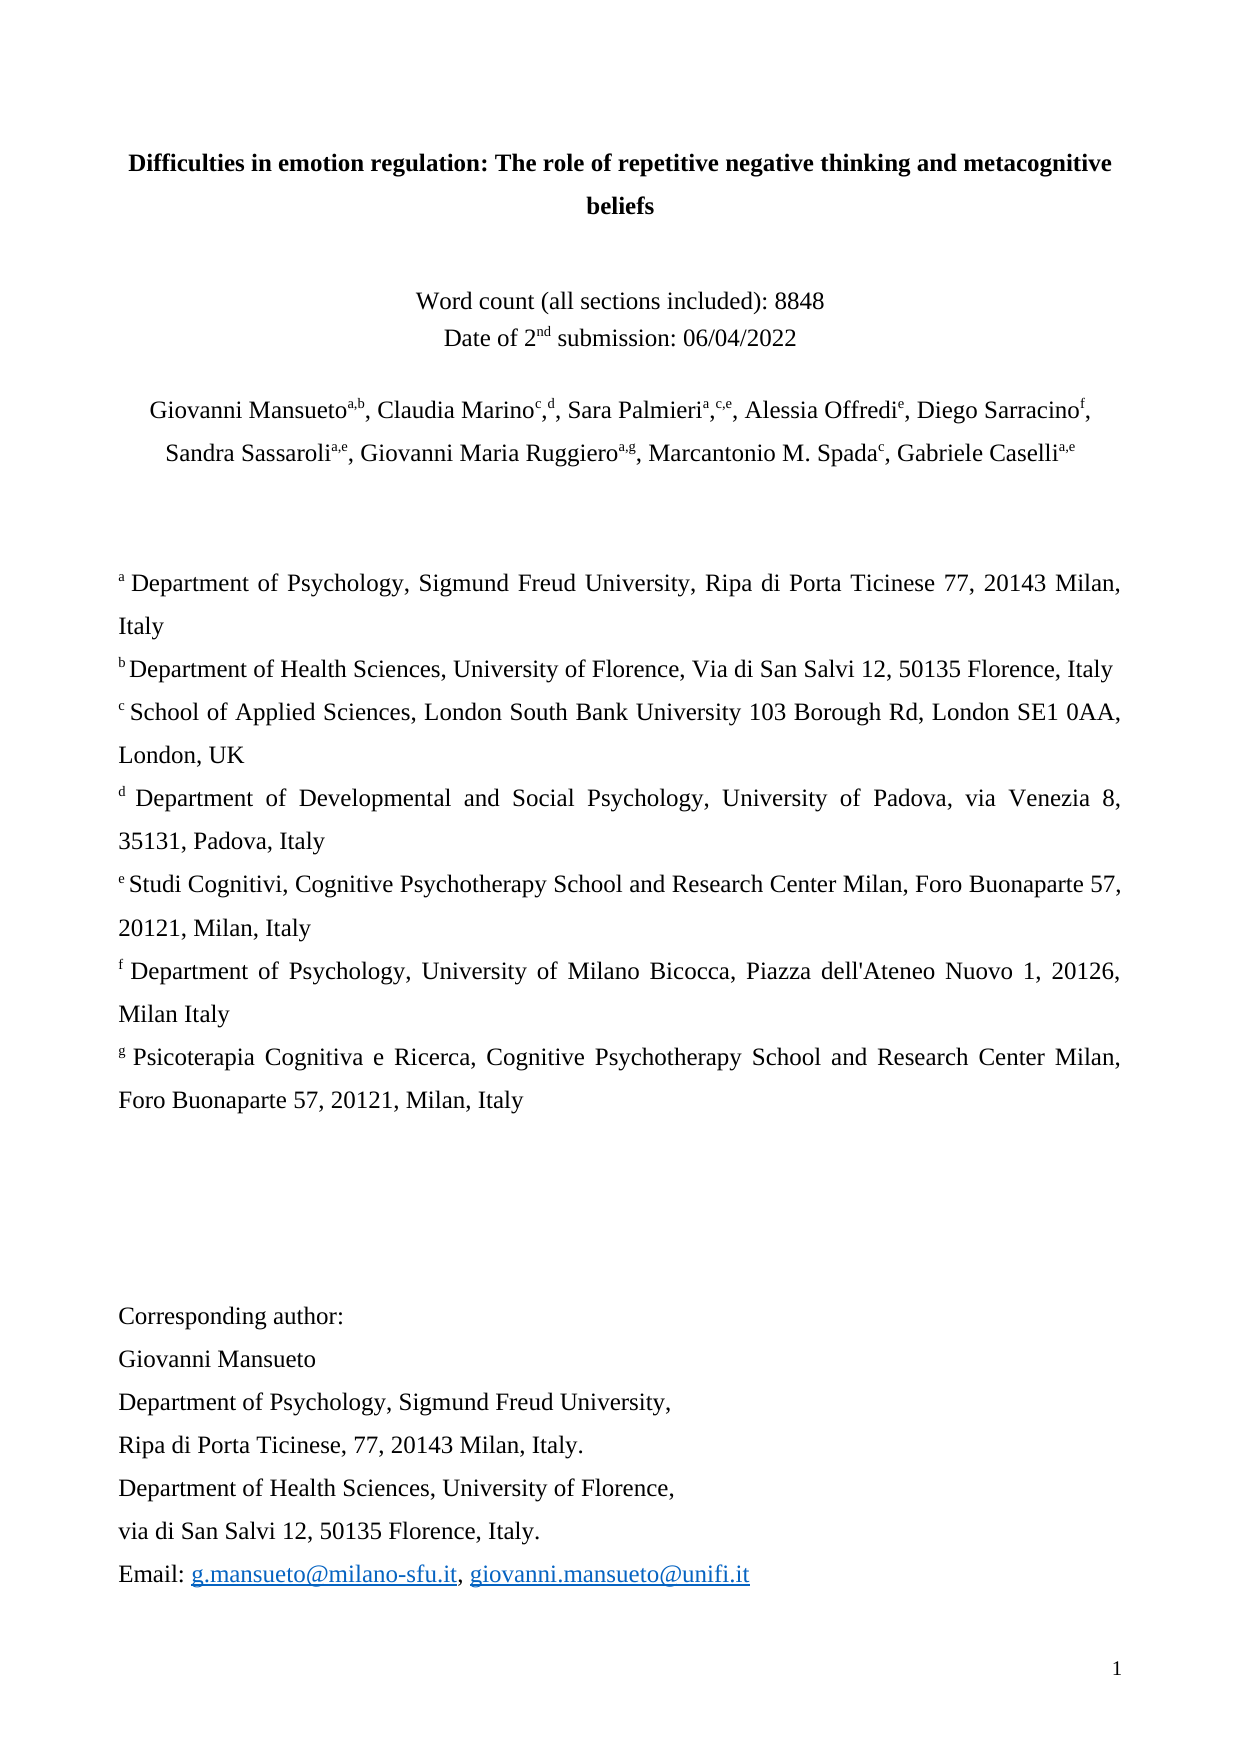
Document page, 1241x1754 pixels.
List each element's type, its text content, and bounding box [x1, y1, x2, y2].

text Email: g.mansueto@milano-sfu.it, giovanni.mansueto@unifi.it [118, 1559, 1122, 1588]
text Corresponding author: [118, 1301, 1122, 1329]
text Date of 2nd submission: 06/04/2022 [118, 314, 1122, 352]
text f Department of Psychology, University of Milano Bicocca, Piazza dell'Ateneo Nuovo 1, 20126, Milan Italy [118, 956, 1122, 1028]
text Difficulties in emotion regulation: The role of repetitive negative thinking and metacognitive beliefs [118, 148, 1122, 219]
text e Studi Cognitivi, Cognitive Psychotherapy School and Research Center Milan, Foro Buonaparte 57, 20121, Milan, Italy [118, 869, 1122, 941]
text Department of Health Sciences, University of Florence, [118, 1473, 1122, 1502]
text d Department of Developmental and Social Psychology, University of Padova, via Venezia 8, 35131, Padova, Italy [118, 783, 1122, 855]
text Word count (all sections included): 8848 [118, 277, 1122, 314]
text a Department of Psychology, Sigmund Freud University, Ripa di Porta Ticinese 77, 20143 Milan, Italy [118, 568, 1122, 639]
text b Department of Health Sciences, University of Florence, Via di San Salvi 12, 50135 Florence, Italy [118, 654, 1122, 683]
text via di San Salvi 12, 50135 Florence, Italy. [118, 1516, 1122, 1545]
text Ripa di Porta Ticinese, 77, 20143 Milan, Italy. [118, 1430, 1122, 1459]
text g Psicoterapia Cognitiva e Ricerca, Cognitive Psychotherapy School and Research Center Milan, Foro Buonaparte 57, 20121, Milan, Italy [118, 1042, 1122, 1114]
text Giovanni Mansuetoa,b, Claudia Marinoc,d, Sara Palmieria,c,e, Alessia Offredie, Diego Sarracinof, Sandra Sassarolia,e, Giovanni Maria Ruggieroa,g, Marcantonio M. Spadac, Gabriele Casellia,e [118, 395, 1122, 467]
text c School of Applied Sciences, London South Bank University 103 Borough Rd, London SE1 0AA, London, UK [118, 697, 1122, 769]
text Giovanni Mansueto [118, 1344, 1122, 1373]
text Department of Psychology, Sigmund Freud University, [118, 1387, 1122, 1416]
